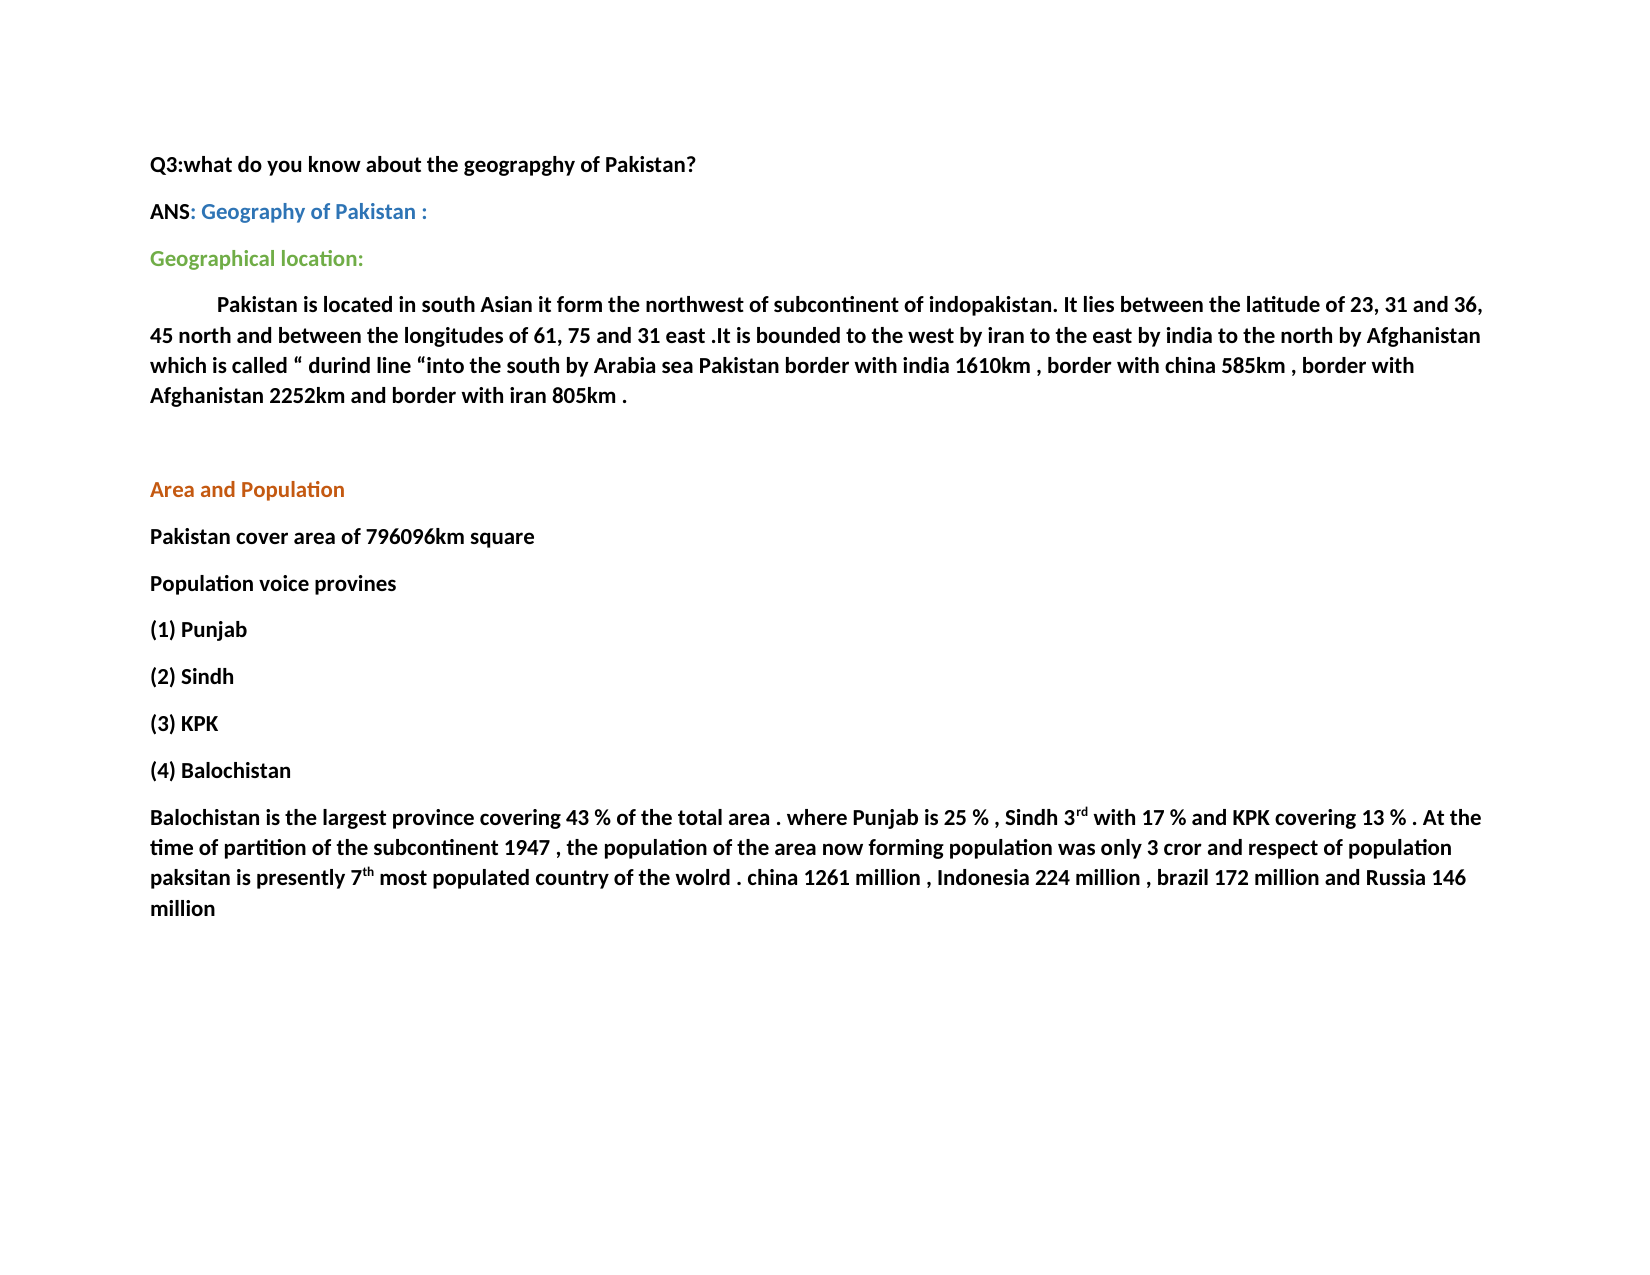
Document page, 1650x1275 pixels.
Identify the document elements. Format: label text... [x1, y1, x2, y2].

text Balochistan is the largest province covering 43 % of the total area . where Punjab is 25 % , Sindh 3rd with 17 % and KPK covering 13 % . At the time of partition of the subcontinent 1947 , the population of the area now forming population was only 3 cror and respect of population paksitan is presently 7th most populated country of the wolrd . china 1261 million , Indonesia 224 million , brazil 172 million and Russia 146 million [150, 803, 1500, 922]
text Geographical location: [150, 244, 1500, 272]
text (3) KPK [150, 709, 1500, 737]
text (2) Sindh [150, 662, 1500, 691]
text (1) Punjab [150, 616, 1500, 644]
text (4) Balochistan [150, 756, 1500, 784]
text ANS: Geography of Pakistan : [150, 197, 1500, 225]
text Population voice provines [150, 569, 1500, 597]
text Q3:what do you know about the geograpghy of Pakistan? [150, 150, 1500, 178]
text Pakistan cover area of 796096km square [150, 522, 1500, 550]
text Area and Population [150, 475, 1500, 503]
text Pakistan is located in south Asian it form the northwest of subcontinent of indopakistan. It lies between the latitude of 23, 31 and 36, 45 north and between the longitudes of 61, 75 and 31 east .It is bounded to the west by iran to the east by india to the north by Afghanistan which is called “ durind line “into the south by Arabia sea Pakistan border with india 1610km , border with china 585km , border with Afghanistan 2252km and border with iran 805km . [150, 291, 1500, 409]
